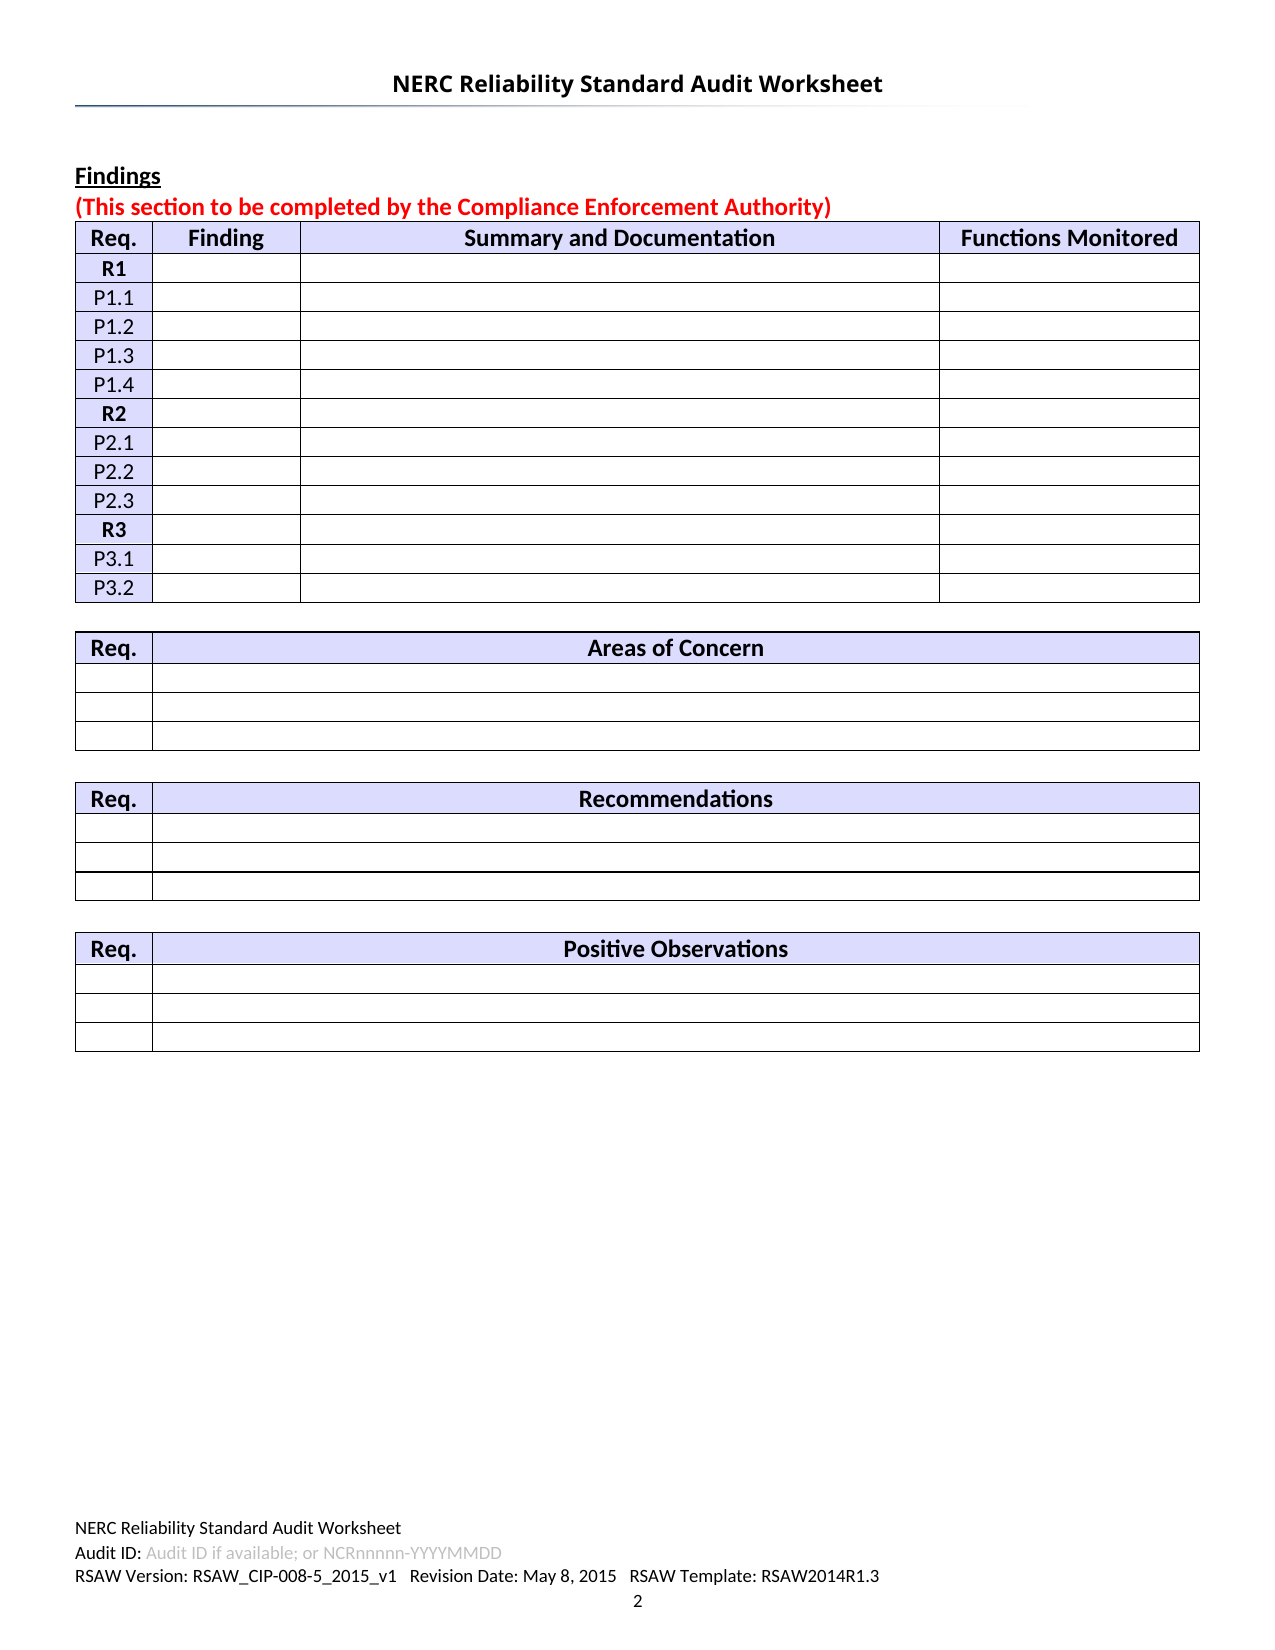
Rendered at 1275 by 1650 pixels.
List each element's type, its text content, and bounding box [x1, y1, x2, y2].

table_cell [301, 574, 939, 602]
table_header Summary and Documentation [301, 222, 939, 253]
table_cell [153, 515, 300, 543]
table_cell P1.4 [76, 370, 152, 398]
table_cell [76, 664, 152, 692]
table_cell [940, 428, 1199, 456]
table_cell [940, 399, 1199, 427]
table_cell [153, 428, 300, 456]
table_cell R1 [76, 254, 152, 282]
table_cell [301, 428, 939, 456]
table_cell [153, 574, 300, 602]
table_cell [153, 1023, 1199, 1051]
table_cell [940, 283, 1199, 311]
table_cell [153, 486, 300, 514]
table_cell [153, 312, 300, 340]
table_header Req. [76, 633, 152, 663]
table_cell [153, 814, 1199, 842]
table_header Recommendations [153, 783, 1199, 813]
table_header Req. [76, 783, 152, 813]
table_cell [153, 693, 1199, 721]
picture [75, 105, 1052, 114]
table_cell [76, 814, 152, 842]
table_header Areas of Concern [153, 633, 1199, 663]
table_cell [153, 545, 300, 572]
table_cell [940, 486, 1199, 514]
table_cell [153, 664, 1199, 692]
table_cell [301, 399, 939, 427]
table_cell [153, 370, 300, 398]
table_cell [940, 545, 1199, 572]
table_cell [301, 283, 939, 311]
table_cell P3.1 [76, 545, 152, 572]
text Findings [75, 160, 1200, 191]
table_cell [940, 515, 1199, 543]
table_cell [153, 341, 300, 369]
table_cell [153, 457, 300, 485]
table_cell [153, 843, 1199, 871]
table_cell [301, 370, 939, 398]
table_cell [76, 722, 152, 750]
table_cell [153, 254, 300, 282]
table_cell P2.1 [76, 428, 152, 456]
table_cell [940, 457, 1199, 485]
table_cell [76, 873, 152, 900]
table_header Positive Observations [153, 933, 1199, 963]
table_cell [940, 370, 1199, 398]
table_cell P3.2 [76, 574, 152, 602]
table_cell P1.1 [76, 283, 152, 311]
table_cell [940, 341, 1199, 369]
table_header Req. [76, 222, 152, 253]
table_cell [153, 965, 1199, 993]
table_cell [76, 693, 152, 721]
table_cell P1.2 [76, 312, 152, 340]
table_cell P1.3 [76, 341, 152, 369]
table_header Functions Monitored [940, 222, 1199, 253]
table_cell R2 [76, 399, 152, 427]
table_cell [76, 965, 152, 993]
table_cell [940, 254, 1199, 282]
table_cell [76, 994, 152, 1022]
table_cell [153, 873, 1199, 900]
table_cell [153, 722, 1199, 750]
table_cell R3 [76, 515, 152, 543]
table_header Finding [153, 222, 300, 253]
table_cell [301, 312, 939, 340]
table_cell [301, 254, 939, 282]
table_cell [76, 1023, 152, 1051]
text (This section to be completed by the Compliance Enforcement Authority) [75, 191, 1200, 221]
table_cell [301, 545, 939, 572]
table_cell [940, 312, 1199, 340]
table_cell P2.2 [76, 457, 152, 485]
table_cell [153, 994, 1199, 1022]
table_cell [76, 843, 152, 871]
table_cell [301, 341, 939, 369]
table_cell P2.3 [76, 486, 152, 514]
table_cell [153, 283, 300, 311]
table_cell [153, 399, 300, 427]
table_cell [301, 457, 939, 485]
table_cell [301, 515, 939, 543]
table_cell [940, 574, 1199, 602]
table_cell [301, 486, 939, 514]
table_header Req. [76, 933, 152, 963]
